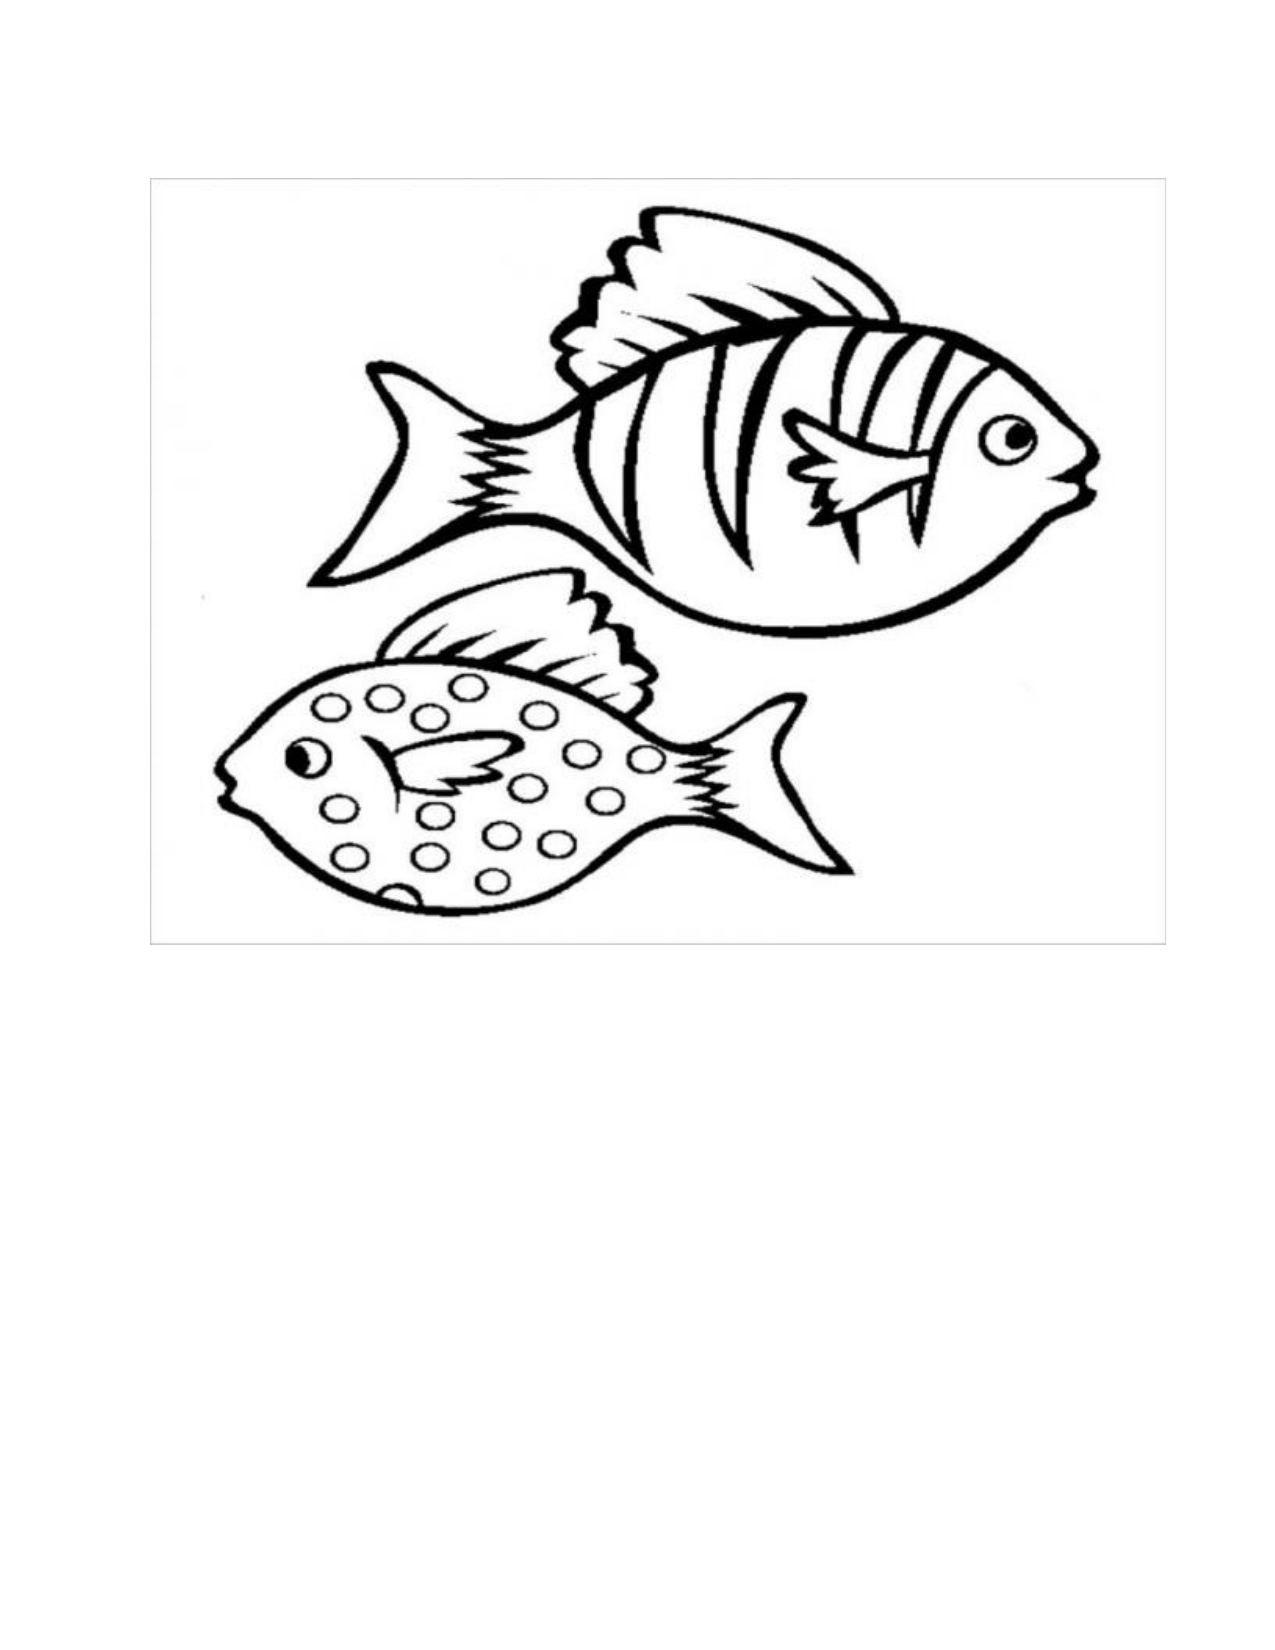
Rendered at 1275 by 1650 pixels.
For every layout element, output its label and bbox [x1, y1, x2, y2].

picture [150, 178, 1167, 945]
